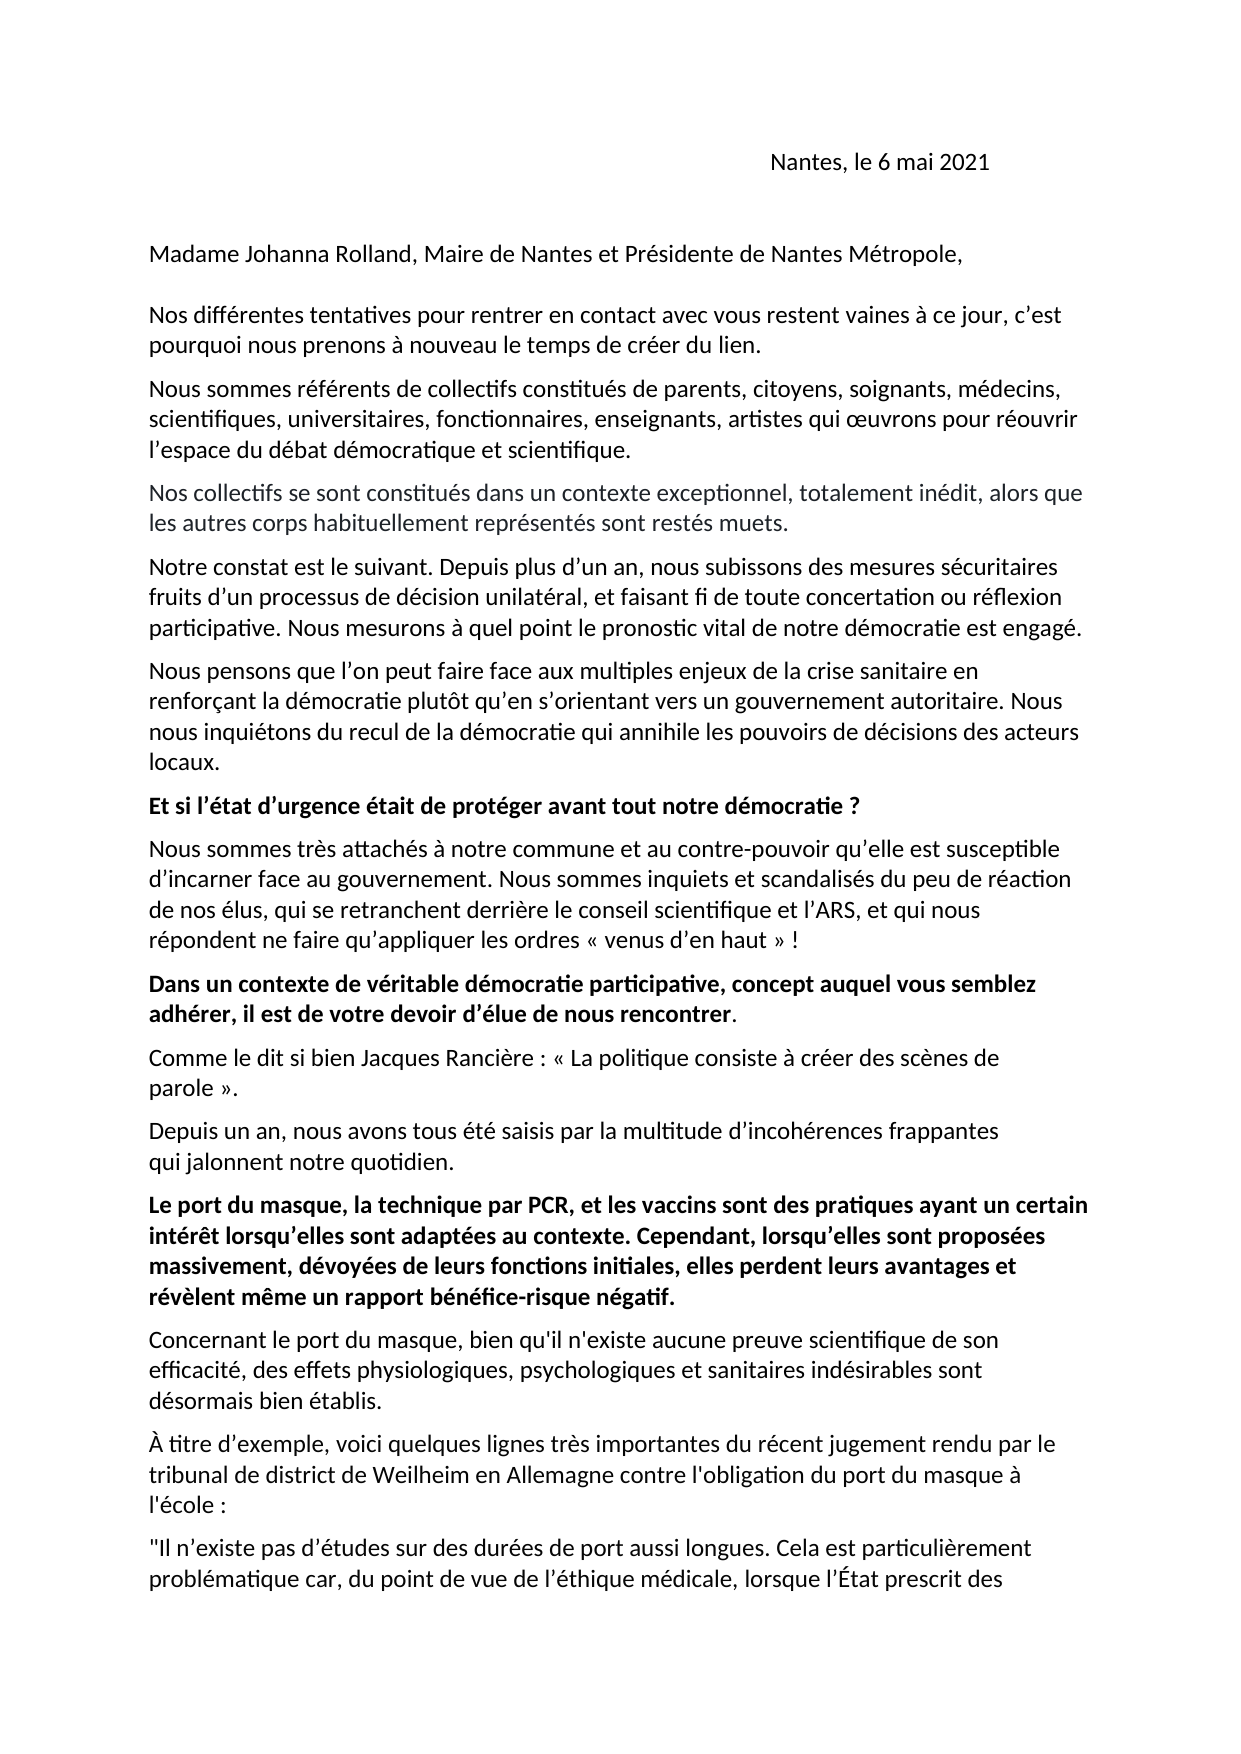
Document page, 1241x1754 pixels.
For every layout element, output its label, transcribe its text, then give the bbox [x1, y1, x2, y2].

text Nous sommes référents de collectifs constitués de parents, citoyens, soignants, médecins, scientifiques, universitaires, fonctionnaires, enseignants, artistes qui œuvrons pour réouvrir l’espace du débat démocratique et scientifique. [148, 373, 1081, 464]
text Nos collectifs se sont constitués dans un contexte exceptionnel, totalement inédit, alors que les autres corps habituellement représentés sont restés muets. [148, 477, 1086, 538]
subtitle Dans un contexte de véritable démocratie participative, concept auquel vous semblez adhérer, il est de votre devoir d’élue de nous rencontrer. [148, 968, 1039, 1029]
text À titre d’exemple, voici quelques lignes très importantes du récent jugement rendu par le tribunal de district de Weilheim en Allemagne contre l'obligation du port du masque à l'école : [148, 1428, 1058, 1520]
text Nous pensons que l’on peut faire face aux multiples enjeux de la crise sanitaire en renforçant la démocratie plutôt qu’en s’orientant vers un gouvernement autoritaire. Nous nous inquiétons du recul de la démocratie qui annihile les pouvoirs de décisions des acteurs locaux. [148, 655, 1082, 777]
subtitle Le port du masque, la technique par PCR, et les vaccins sont des pratiques ayant un certain intérêt lorsqu’elles sont adaptées au contexte. Cependant, lorsqu’elles sont proposées massivement, dévoyées de leurs fonctions initiales, elles perdent leurs avantages et révèlent même un rapport bénéfice-risque négatif. [148, 1189, 1091, 1312]
text Nos différentes tentatives pour rentrer en contact avec vous restent vaines à ce jour, c’est pourquoi nous prenons à nouveau le temps de créer du lien. [148, 299, 1065, 360]
text Nantes, le 6 mai 2021 [770, 146, 1103, 177]
text "Il n’existe pas d’études sur des durées de port aussi longues. Cela est particulièrement problématique car, du point de vue de l’éthique médicale, lorsque l’État prescrit des [148, 1532, 1034, 1593]
text Nous sommes très attachés à notre commune et au contre-pouvoir qu’elle est susceptible d’incarner face au gouvernement. Nous sommes inquiets et scandalisés du peu de réaction de nos élus, qui se retranchent derrière le conseil scientifique et l’ARS, et qui nous répondent ne faire qu’appliquer les ordres « venus d’en haut » ! [148, 833, 1074, 955]
text Comme le dit si bien Jacques Rancière : « La politique consiste à créer des scènes de parole ». [148, 1042, 1002, 1103]
subtitle Et si l’état d’urgence était de protéger avant tout notre démocratie ? [148, 790, 1103, 820]
text Madame Johanna Rolland, Maire de Nantes et Présidente de Nantes Métropole, [148, 238, 1103, 268]
text Concernant le port du masque, bien qu'il n'existe aucune preuve scientifique de son efficacité, des effets physiologiques, psychologiques et sanitaires indésirables sont désormais bien établis. [148, 1324, 1002, 1416]
text Depuis un an, nous avons tous été saisis par la multitude d’incohérences frappantes qui jalonnent notre quotidien. [148, 1115, 1035, 1176]
text Notre constat est le suivant. Depuis plus d’un an, nous subissons des mesures sécuritaires fruits d’un processus de décision unilatéral, et faisant fi de toute concertation ou réflexion participative. Nous mesurons à quel point le pronostic vital de notre démocratie est engagé. [148, 551, 1103, 642]
